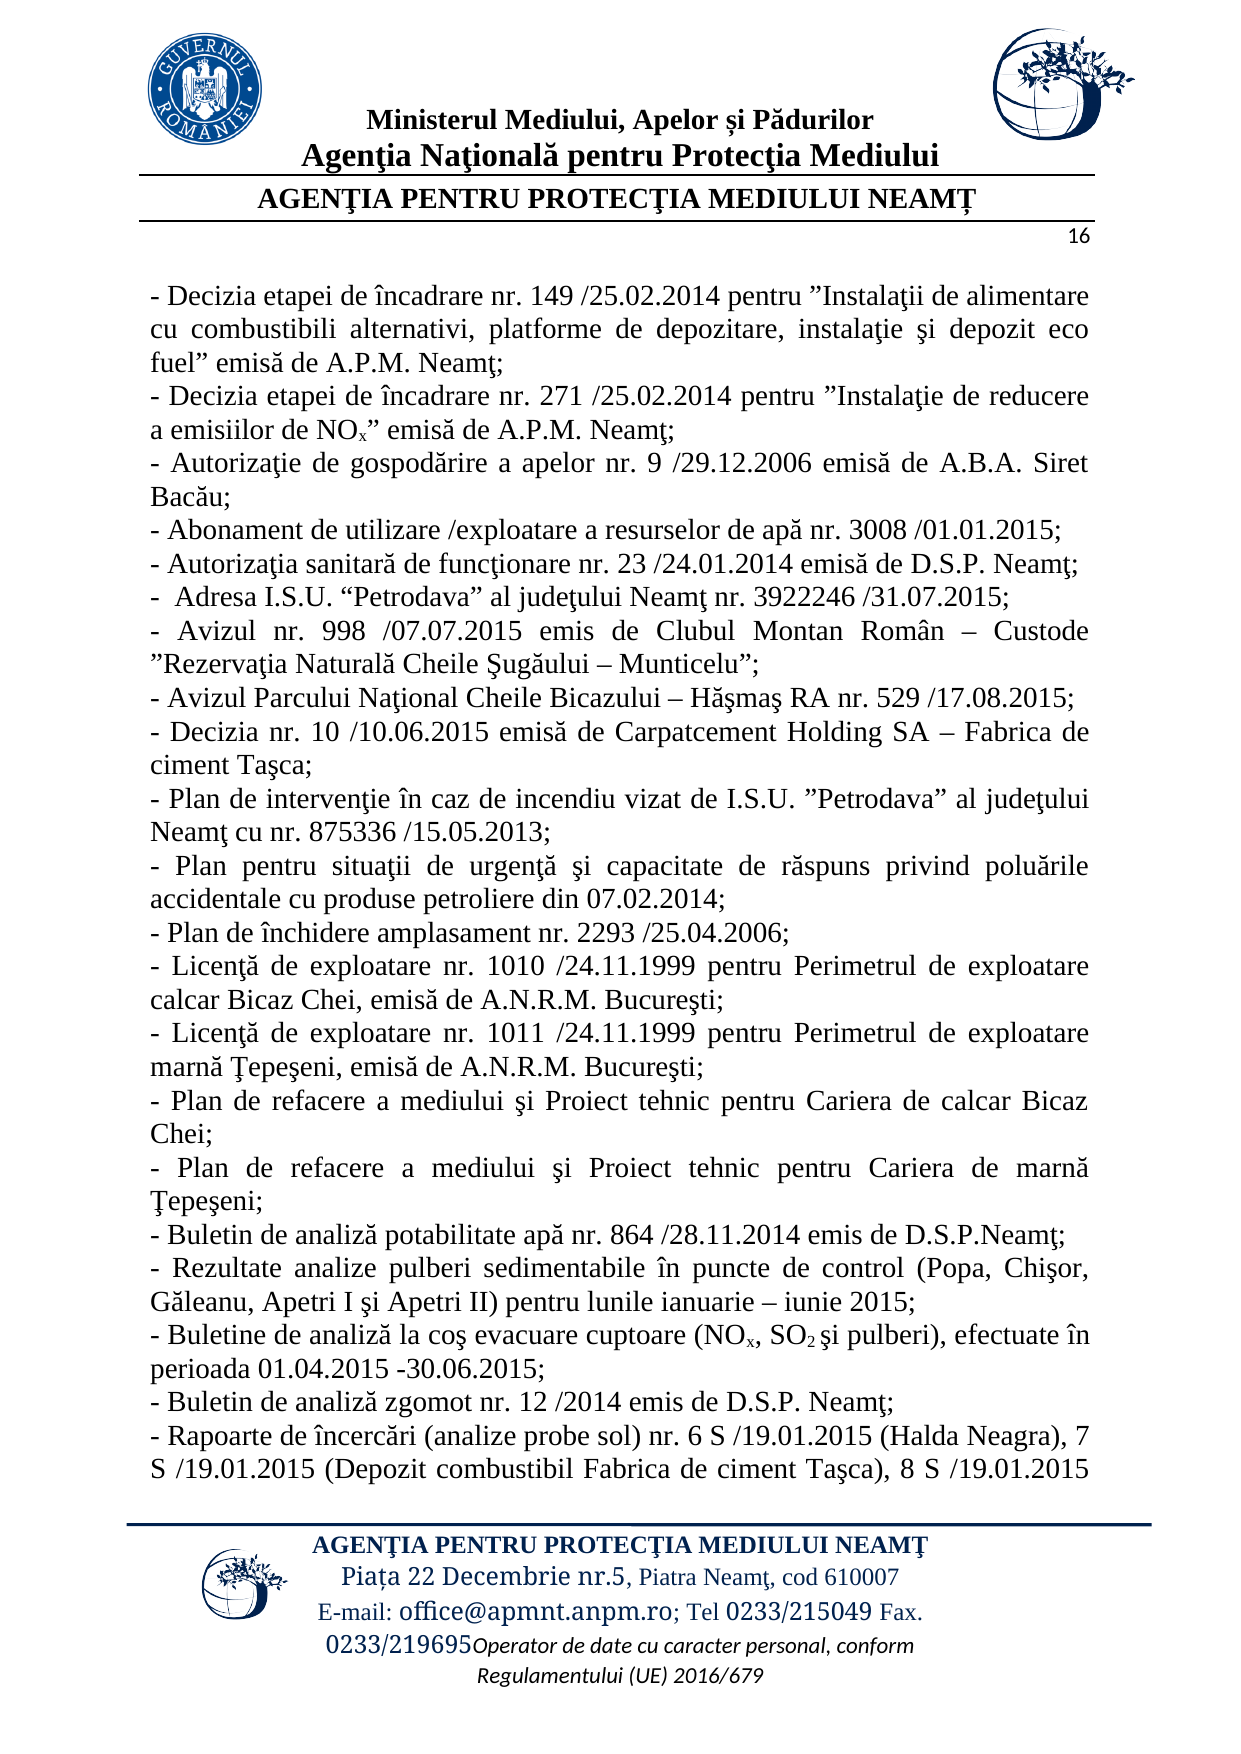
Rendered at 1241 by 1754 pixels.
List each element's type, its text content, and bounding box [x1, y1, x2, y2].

text - Autorizaţia sanitară de funcţionare nr. 23 /24.01.2014 emisă de D.S.P. Neamţ; [150, 546, 1090, 579]
text - Licenţă de exploatare nr. 1010 /24.11.1999 pentru Perimetrul de exploatare calcar Bicaz Chei, emisă de A.N.R.M. Bucureşti; [150, 948, 1090, 1016]
text - Rezultate analize pulberi sedimentabile în puncte de control (Popa, Chişor, Găleanu, Apetri I şi Apetri II) pentru lunile ianuarie – iunie 2015; [150, 1250, 1090, 1317]
text - Abonament de utilizare /exploatare a resurselor de apă nr. 3008 /01.01.2015; [150, 512, 1090, 546]
text - Decizia etapei de încadrare nr. 149 /25.02.2014 pentru ”Instalaţii de alimentare cu combustibili alternativi, platforme de depozitare, instalaţie şi depozit eco fuel” emisă de A.P.M. Neamţ; [150, 278, 1090, 378]
text - Avizul nr. 998 /07.07.2015 emis de Clubul Montan Român – Custode ”Rezervaţia Naturală Cheile Şugăului – Munticelu”; [150, 613, 1090, 680]
text - Buletine de analiză la coş evacuare cuptoare (NOx, SO2 şi pulberi), efectuate în perioada 01.04.2015 -30.06.2015; [150, 1317, 1090, 1384]
text - Buletin de analiză potabilitate apă nr. 864 /28.11.2014 emis de D.S.P.Neamţ; [150, 1217, 1090, 1250]
text - Plan de refacere a mediului şi Proiect tehnic pentru Cariera de marnă Ţepeşeni; [150, 1150, 1090, 1217]
text - Autorizaţie de gospodărire a apelor nr. 9 /29.12.2006 emisă de A.B.A. Siret Bacău; [150, 445, 1090, 512]
text - Buletin de analiză zgomot nr. 12 /2014 emis de D.S.P. Neamţ; [150, 1384, 1090, 1418]
text - Decizia etapei de încadrare nr. 271 /25.02.2014 pentru ”Instalaţie de reducere a emisiilor de NOx” emisă de A.P.M. Neamţ; [150, 378, 1090, 445]
picture [146, 31, 263, 146]
text - Licenţă de exploatare nr. 1011 /24.11.1999 pentru Perimetrul de exploatare marnă Ţepeşeni, emisă de A.N.R.M. Bucureşti; [150, 1016, 1090, 1083]
text - Plan de intervenţie în caz de incendiu vizat de I.S.U. ”Petrodava” al judeţului Neamţ cu nr. 875336 /15.05.2013; [150, 781, 1090, 848]
text - Avizul Parcului Naţional Cheile Bicazului – Hăşmaş RA nr. 529 /17.08.2015; [150, 680, 1090, 714]
text - Plan pentru situaţii de urgenţă şi capacitate de răspuns privind poluările accidentale cu produse petroliere din 07.02.2014; [150, 848, 1090, 915]
text - Adresa I.S.U. “Petrodava” al judeţului Neamţ nr. 3922246 /31.07.2015; [150, 579, 1090, 613]
text - Plan de refacere a mediului şi Proiect tehnic pentru Cariera de calcar Bicaz Chei; [150, 1083, 1090, 1150]
text - Decizia nr. 10 /10.06.2015 emisă de Carpatcement Holding SA – Fabrica de ciment Taşca; [150, 714, 1090, 781]
text - Plan de închidere amplasament nr. 2293 /25.04.2006; [150, 915, 1090, 948]
